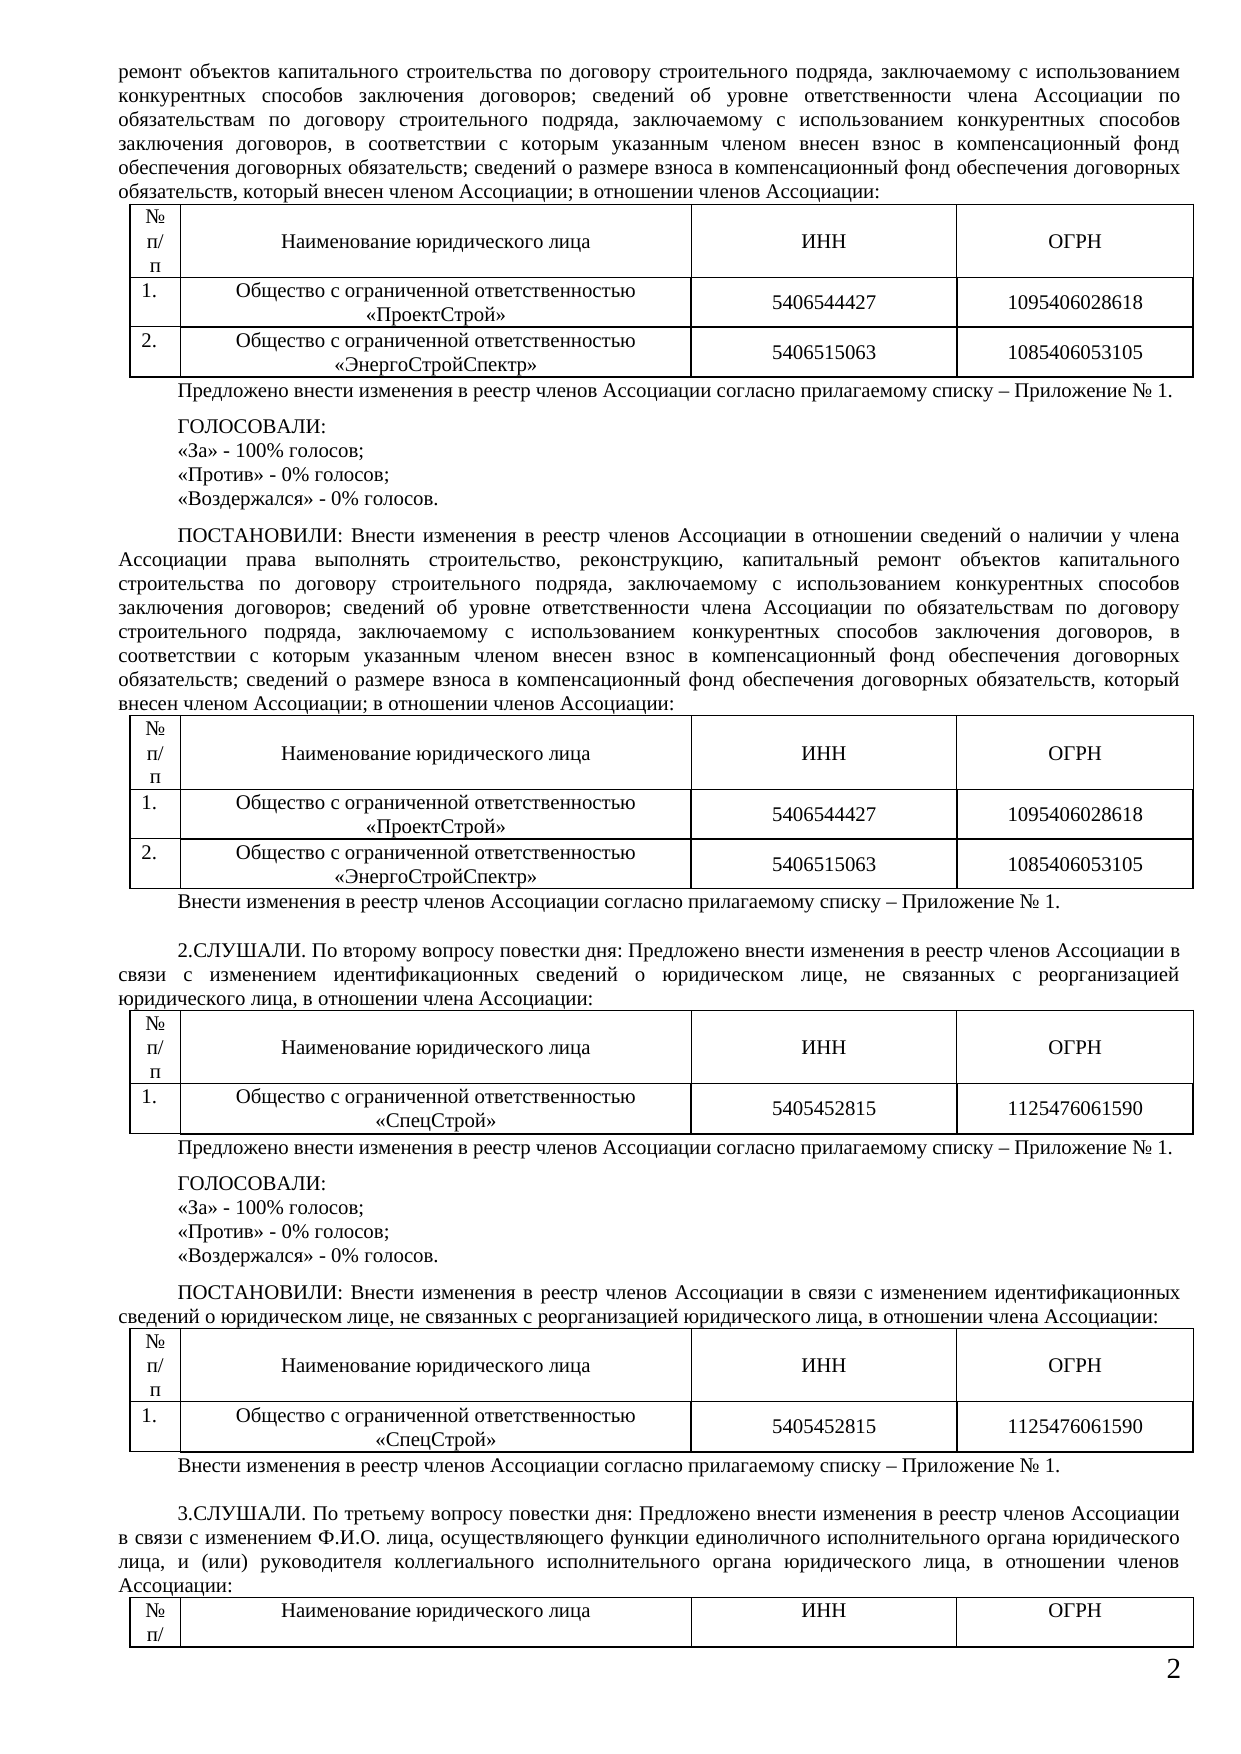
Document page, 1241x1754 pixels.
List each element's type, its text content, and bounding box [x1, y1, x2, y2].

table_cell [131, 839, 180, 888]
table_header № п/п [131, 1011, 180, 1083]
table_header ОГРН [957, 716, 1193, 788]
list СЛУШАЛИ. По второму вопросу повестки дня: Предложено внести изменения в реестр членов Ассоциации в связи с изменением идентификационных сведений о юридическом лице, не связанных с реорганизацией юридического лица, в отношении члена Ассоциации: [118, 937, 1181, 1010]
table_header ИНН [692, 205, 956, 277]
table_header № п/п [131, 205, 180, 277]
text ПОСТАНОВИЛИ: Внести изменения в реестр членов Ассоциации в связи с изменением идентификационных сведений о юридическом лице, не связанных с реорганизацией юридического лица, в отношении члена Ассоциации: [118, 1280, 1181, 1328]
text «Против» - 0% голосов; [177, 462, 1181, 486]
table_cell Общество с ограниченной ответственностью «ЭнергоСтройСпектр» [181, 840, 690, 888]
table_header Наименование юридического лица [181, 1011, 691, 1083]
table_header № п/п [131, 1329, 180, 1401]
table_cell 5406515063 [692, 840, 956, 888]
table_cell [131, 790, 180, 838]
text Предложено внести изменения в реестр членов Ассоциации согласно прилагаемому списку – Приложение № 1. [118, 1134, 1181, 1159]
table_header № п/п [131, 716, 180, 788]
text «За» - 100% голосов; [177, 1195, 1181, 1219]
text «Воздержался» - 0% голосов. [177, 486, 1181, 510]
table_header Наименование юридического лица [181, 1329, 691, 1401]
text Внести изменения в реестр членов Ассоциации согласно прилагаемому списку – Приложение № 1. [118, 1453, 1181, 1477]
text ГОЛОСОВАЛИ: [177, 1171, 1181, 1195]
text Внести изменения в реестр членов Ассоциации согласно прилагаемому списку – Приложение № 1. [118, 889, 1181, 913]
table_cell 1125476061590 [958, 1402, 1192, 1451]
table_cell 5406515063 [692, 328, 956, 376]
table_cell Общество с ограниченной ответственностью «СпецСтрой» [181, 1084, 690, 1132]
table_header ИНН [692, 1329, 956, 1401]
table_header Наименование юридического лица [181, 205, 691, 277]
table_header ИНН [692, 1011, 956, 1083]
table_header ИНН [692, 716, 956, 788]
list СЛУШАЛИ. По третьему вопросу повестки дня: Предложено внести изменения в реестр членов Ассоциации в связи с изменением Ф.И.О. лица, осуществляющего функции единоличного исполнительного органа юридического лица, и (или) руководителя коллегиального исполнительного органа юридического лица, в отношении членов Ассоциации: [118, 1501, 1181, 1597]
table_cell Общество с ограниченной ответственностью «ПроектСтрой» [181, 278, 690, 326]
text «За» - 100% голосов; [177, 438, 1181, 462]
table_cell [131, 278, 180, 326]
table_header ОГРН [957, 1329, 1193, 1401]
table_cell Общество с ограниченной ответственностью «ПроектСтрой» [181, 790, 690, 838]
text «Против» - 0% голосов; [177, 1219, 1181, 1243]
text Предложено внести изменения в реестр членов Ассоциации согласно прилагаемому списку – Приложение № 1. [118, 377, 1181, 402]
table_cell [131, 1084, 180, 1132]
table_cell 5405452815 [692, 1402, 956, 1451]
text ПОСТАНОВИЛИ: Внести изменения в реестр членов Ассоциации в отношении сведений о наличии у члена Ассоциации права выполнять строительство, реконструкцию, капитальный ремонт объектов капитального строительства по договору строительного подряда, заключаемому с использованием конкурентных способов заключения договоров; сведений об уровне ответственности члена Ассоциации по обязательствам по договору строительного подряда, заключаемому с использованием конкурентных способов заключения договоров, в соответствии с которым указанным членом внесен взнос в компенсационный фонд обеспечения договорных обязательств; сведений о размере взноса в компенсационный фонд обеспечения договорных обязательств, который внесен членом Ассоциации; в отношении членов Ассоциации: [118, 523, 1181, 715]
table_cell Общество с ограниченной ответственностью «СпецСтрой» [181, 1402, 690, 1451]
table_cell 1085406053105 [958, 328, 1192, 376]
table_cell [131, 327, 180, 376]
table_header ОГРН [957, 205, 1193, 277]
table_cell 5406544427 [692, 278, 956, 326]
table_header ОГРН [957, 1011, 1193, 1083]
table_cell 1095406028618 [958, 278, 1192, 326]
table_cell 5405452815 [692, 1084, 956, 1132]
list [118, 59, 1181, 203]
table_cell 1095406028618 [958, 790, 1192, 838]
table_header ИНН [692, 1598, 956, 1646]
table_header № п/п [131, 1598, 180, 1646]
text «Воздержался» - 0% голосов. [177, 1243, 1181, 1267]
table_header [181, 1598, 691, 1646]
table_cell Общество с ограниченной ответственностью «ЭнергоСтройСпектр» [181, 328, 690, 376]
table_cell 1125476061590 [958, 1084, 1192, 1132]
table_cell 5406544427 [692, 790, 956, 838]
text ГОЛОСОВАЛИ: [177, 414, 1181, 438]
table_cell [131, 1402, 180, 1451]
table_header Наименование юридического лица [181, 716, 691, 788]
table_header ОГРН [957, 1598, 1193, 1646]
table_cell 1085406053105 [958, 840, 1192, 888]
